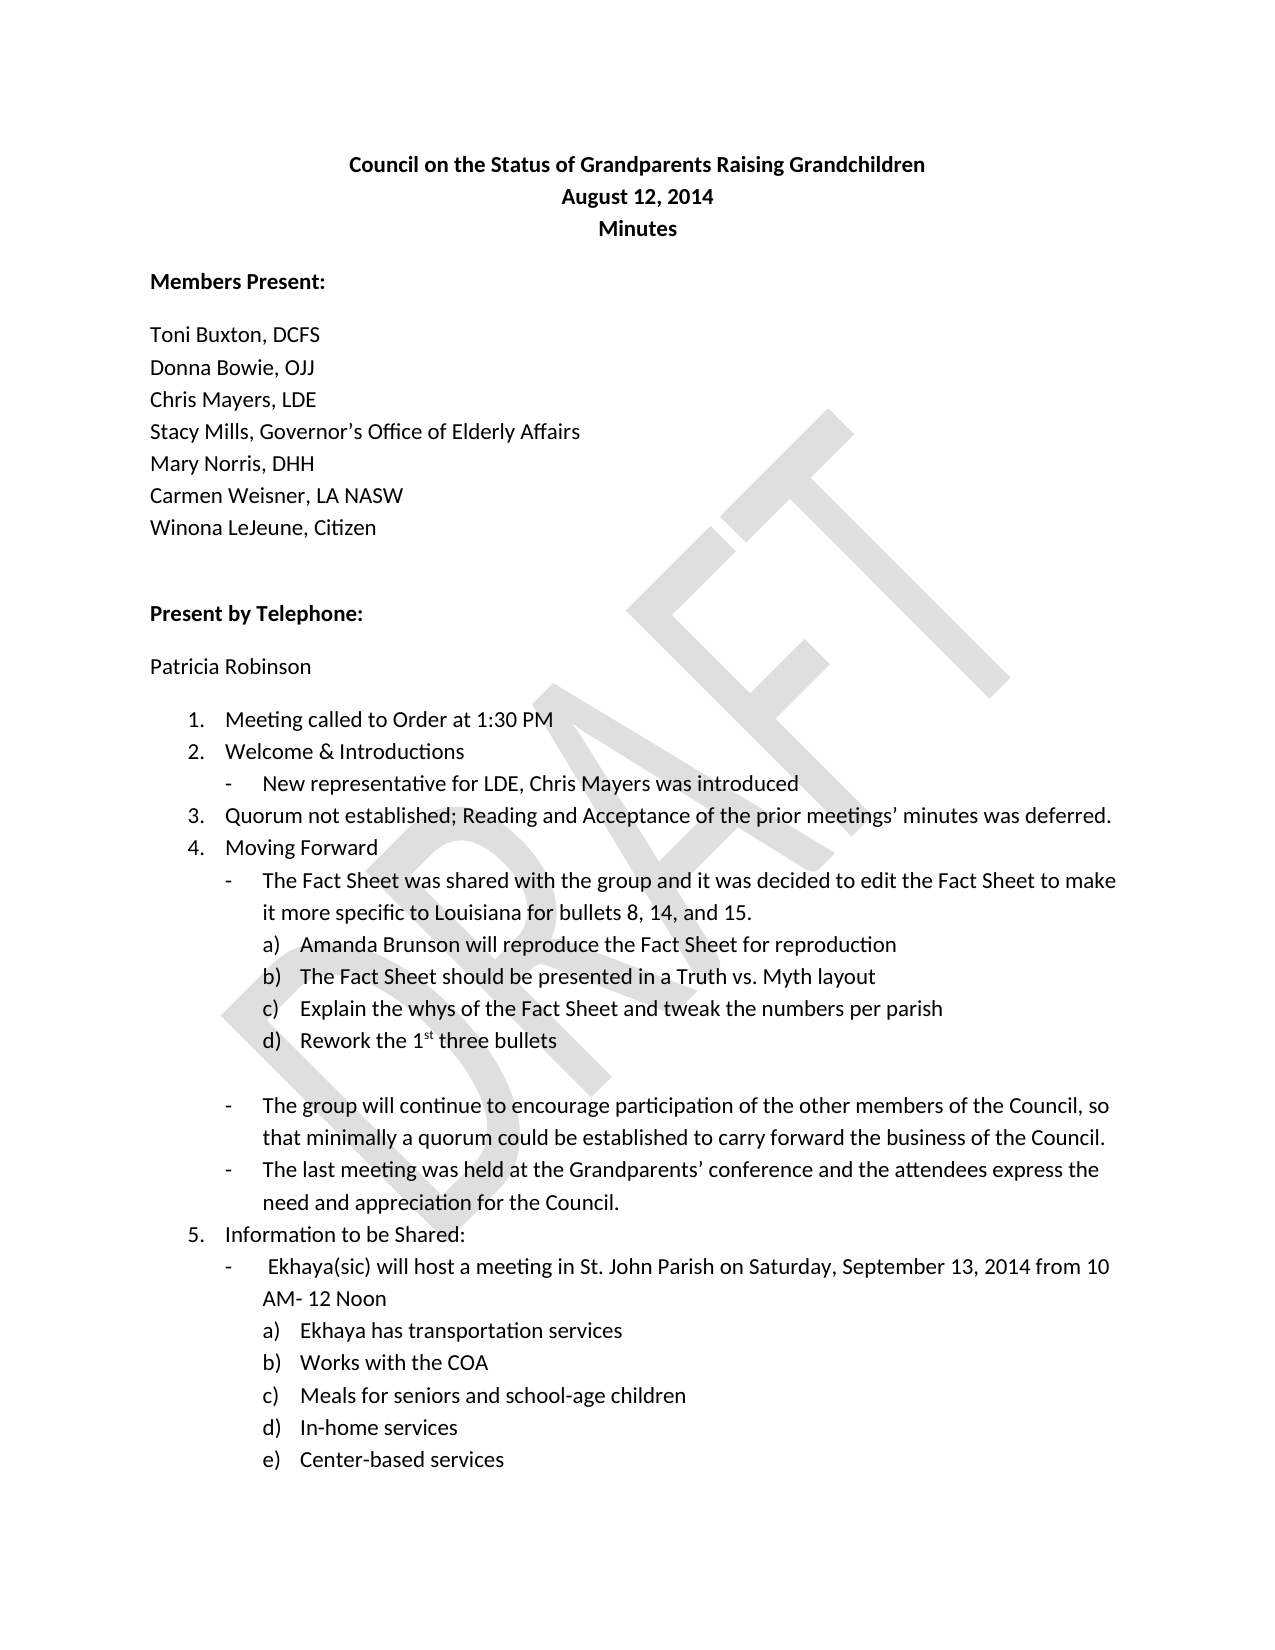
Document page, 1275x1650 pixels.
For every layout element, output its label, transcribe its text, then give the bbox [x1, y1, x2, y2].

text Carmen Weisner, LA NASW [150, 481, 1125, 509]
text Minutes [150, 214, 1125, 242]
list Meeting called to Order at 1:30 PM [187, 705, 1125, 733]
list Welcome & Introductions [187, 737, 1125, 765]
list Rework the 1st three bullets [262, 1027, 1125, 1055]
list Meals for seniors and school-age children [262, 1381, 1125, 1409]
list The Fact Sheet was shared with the group and it was decided to edit the Fact Sheet to make it more specific to Louisiana for bullets 8, 14, and 15. [225, 866, 1125, 926]
list Works with the COA [262, 1348, 1125, 1377]
text Chris Mayers, LDE [150, 385, 1125, 413]
list The last meeting was held at the Grandparents’ conference and the attendees express the need and appreciation for the Council. [225, 1155, 1125, 1216]
text Members Present: [150, 267, 1125, 295]
list Amanda Brunson will reproduce the Fact Sheet for reproduction [262, 930, 1125, 958]
text Council on the Status of Grandparents Raising Grandchildren [150, 150, 1125, 178]
list The group will continue to encourage participation of the other members of the Council, so that minimally a quorum could be established to carry forward the business of the Council. [225, 1091, 1125, 1151]
list Ekhaya has transportation services [262, 1316, 1125, 1344]
text Present by Telephone: [150, 599, 1125, 627]
list Quorum not established; Reading and Acceptance of the prior meetings’ minutes was deferred. [187, 801, 1125, 829]
text Toni Buxton, DCFS [150, 320, 1125, 348]
list Information to be Shared: [187, 1220, 1125, 1248]
text Patricia Robinson [150, 652, 1125, 680]
text Donna Bowie, OJJ [150, 353, 1125, 381]
list New representative for LDE, Chris Mayers was introduced [225, 769, 1125, 797]
text August 12, 2014 [150, 182, 1125, 210]
list Explain the whys of the Fact Sheet and tweak the numbers per parish [262, 994, 1125, 1022]
text Winona LeJeune, Citizen [150, 513, 1125, 542]
text Mary Norris, DHH [150, 449, 1125, 477]
list The Fact Sheet should be presented in a Truth vs. Myth layout [262, 962, 1125, 990]
text Stacy Mills, Governor’s Office of Elderly Affairs [150, 417, 1125, 445]
list Center-based services [262, 1445, 1125, 1473]
list Moving Forward [187, 833, 1125, 862]
list Ekhaya(sic) will host a meeting in St. John Parish on Saturday, September 13, 2014 from 10 AM- 12 Noon [225, 1252, 1125, 1312]
list In-home services [262, 1413, 1125, 1441]
